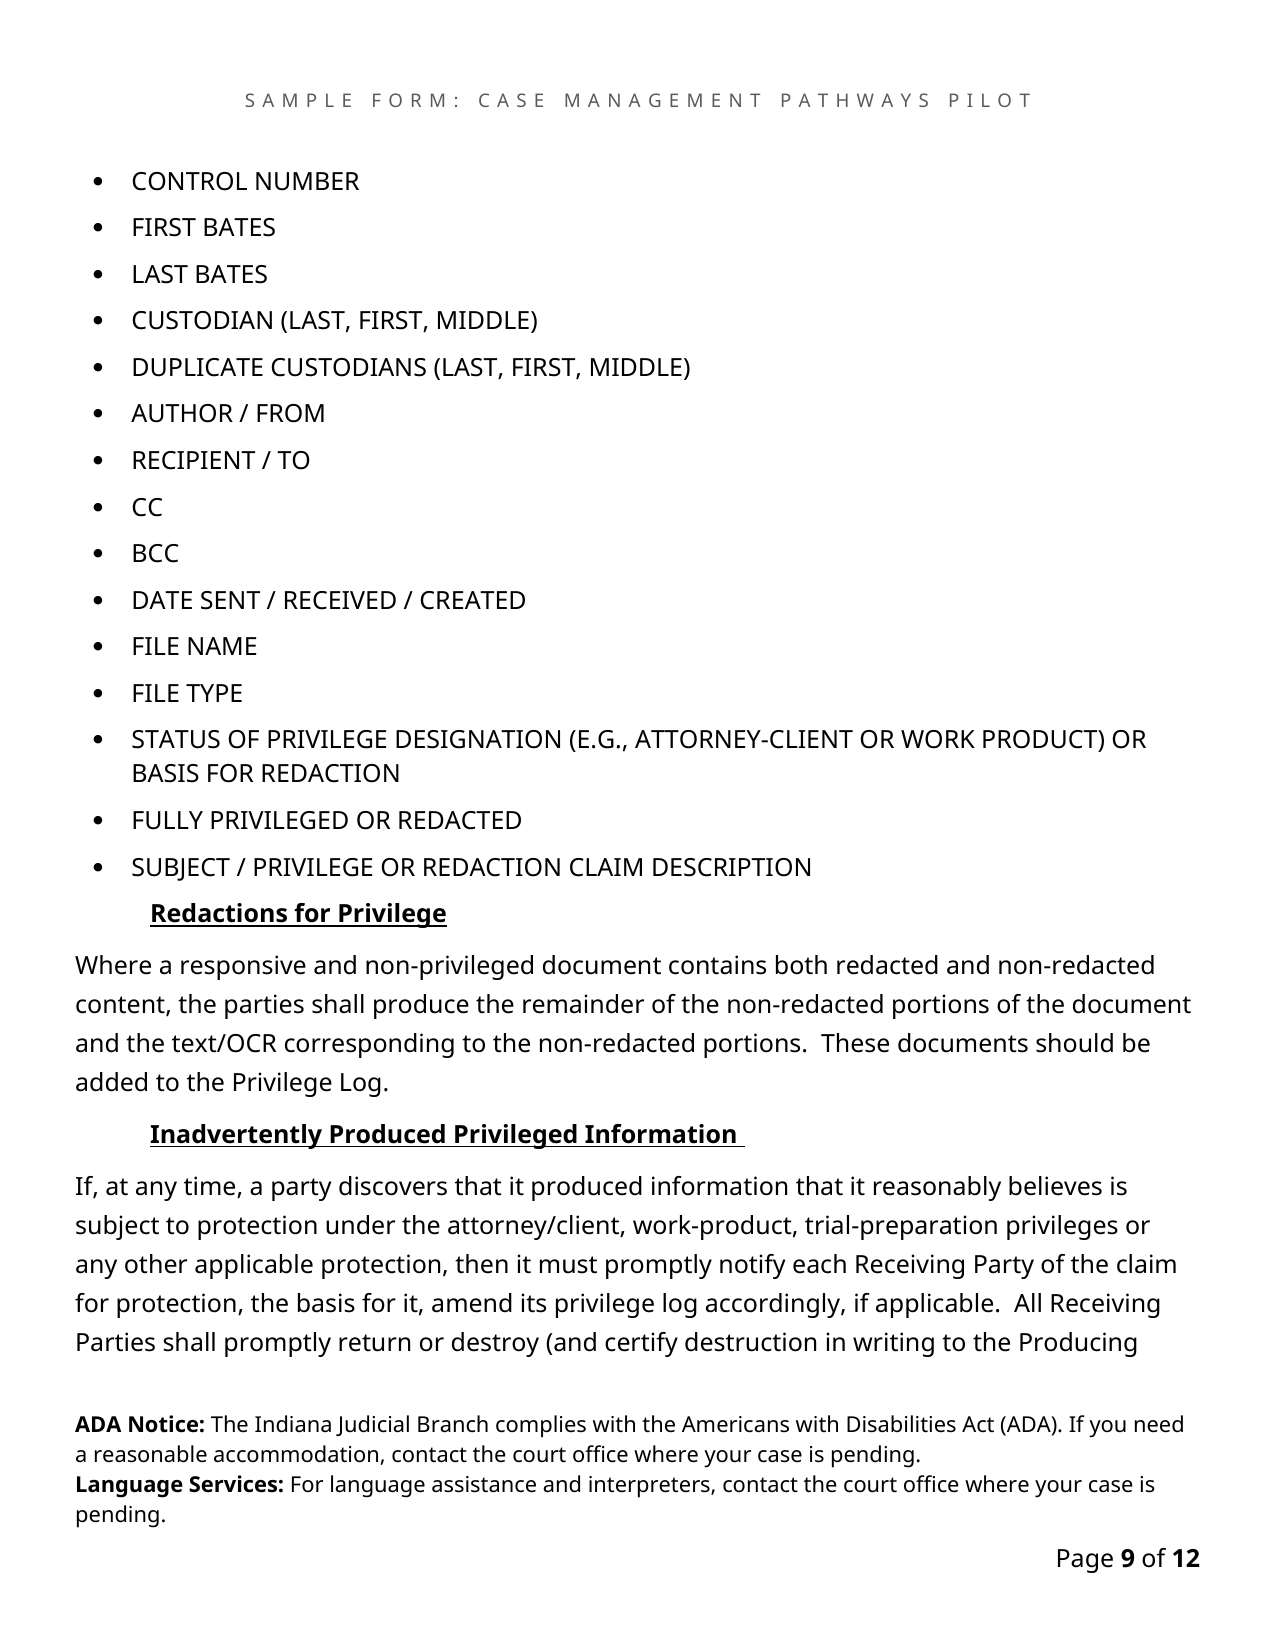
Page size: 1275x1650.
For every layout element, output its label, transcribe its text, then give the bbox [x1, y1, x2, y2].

list SUBJECT / PRIVILEGE OR REDACTION CLAIM DESCRIPTION [94, 849, 1181, 883]
text Where a responsive and non-privileged document contains both redacted and non-redacted content, the parties shall produce the remainder of the non-redacted portions of the document and the text/OCR corresponding to the non-redacted portions. These documents should be added to the Privilege Log. [75, 947, 1200, 1099]
text Redactions for Privilege [150, 896, 1200, 930]
list FIRST BATES [94, 210, 1181, 244]
list LAST BATES [94, 256, 1181, 291]
list STATUS OF PRIVILEGE DESIGNATION (E.G., ATTORNEY-CLIENT OR WORK PRODUCT) OR BASIS FOR REDACTION [94, 722, 1181, 790]
list CUSTODIAN (LAST, FIRST, MIDDLE) [94, 303, 1181, 337]
list FILE TYPE [94, 676, 1181, 709]
list DATE SENT / RECEIVED / CREATED [94, 582, 1181, 616]
list CONTROL NUMBER [94, 163, 1181, 197]
list RECIPIENT / TO [94, 443, 1181, 477]
list FILE NAME [94, 629, 1181, 663]
list FULLY PRIVILEGED OR REDACTED [94, 803, 1181, 837]
list CC [94, 489, 1181, 523]
list AUTHOR / FROM [94, 396, 1181, 430]
list BCC [94, 536, 1181, 570]
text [75, 1168, 1200, 1359]
list DUPLICATE CUSTODIANS (LAST, FIRST, MIDDLE) [94, 349, 1181, 384]
text Inadvertently Produced Privileged Information [150, 1117, 1200, 1151]
